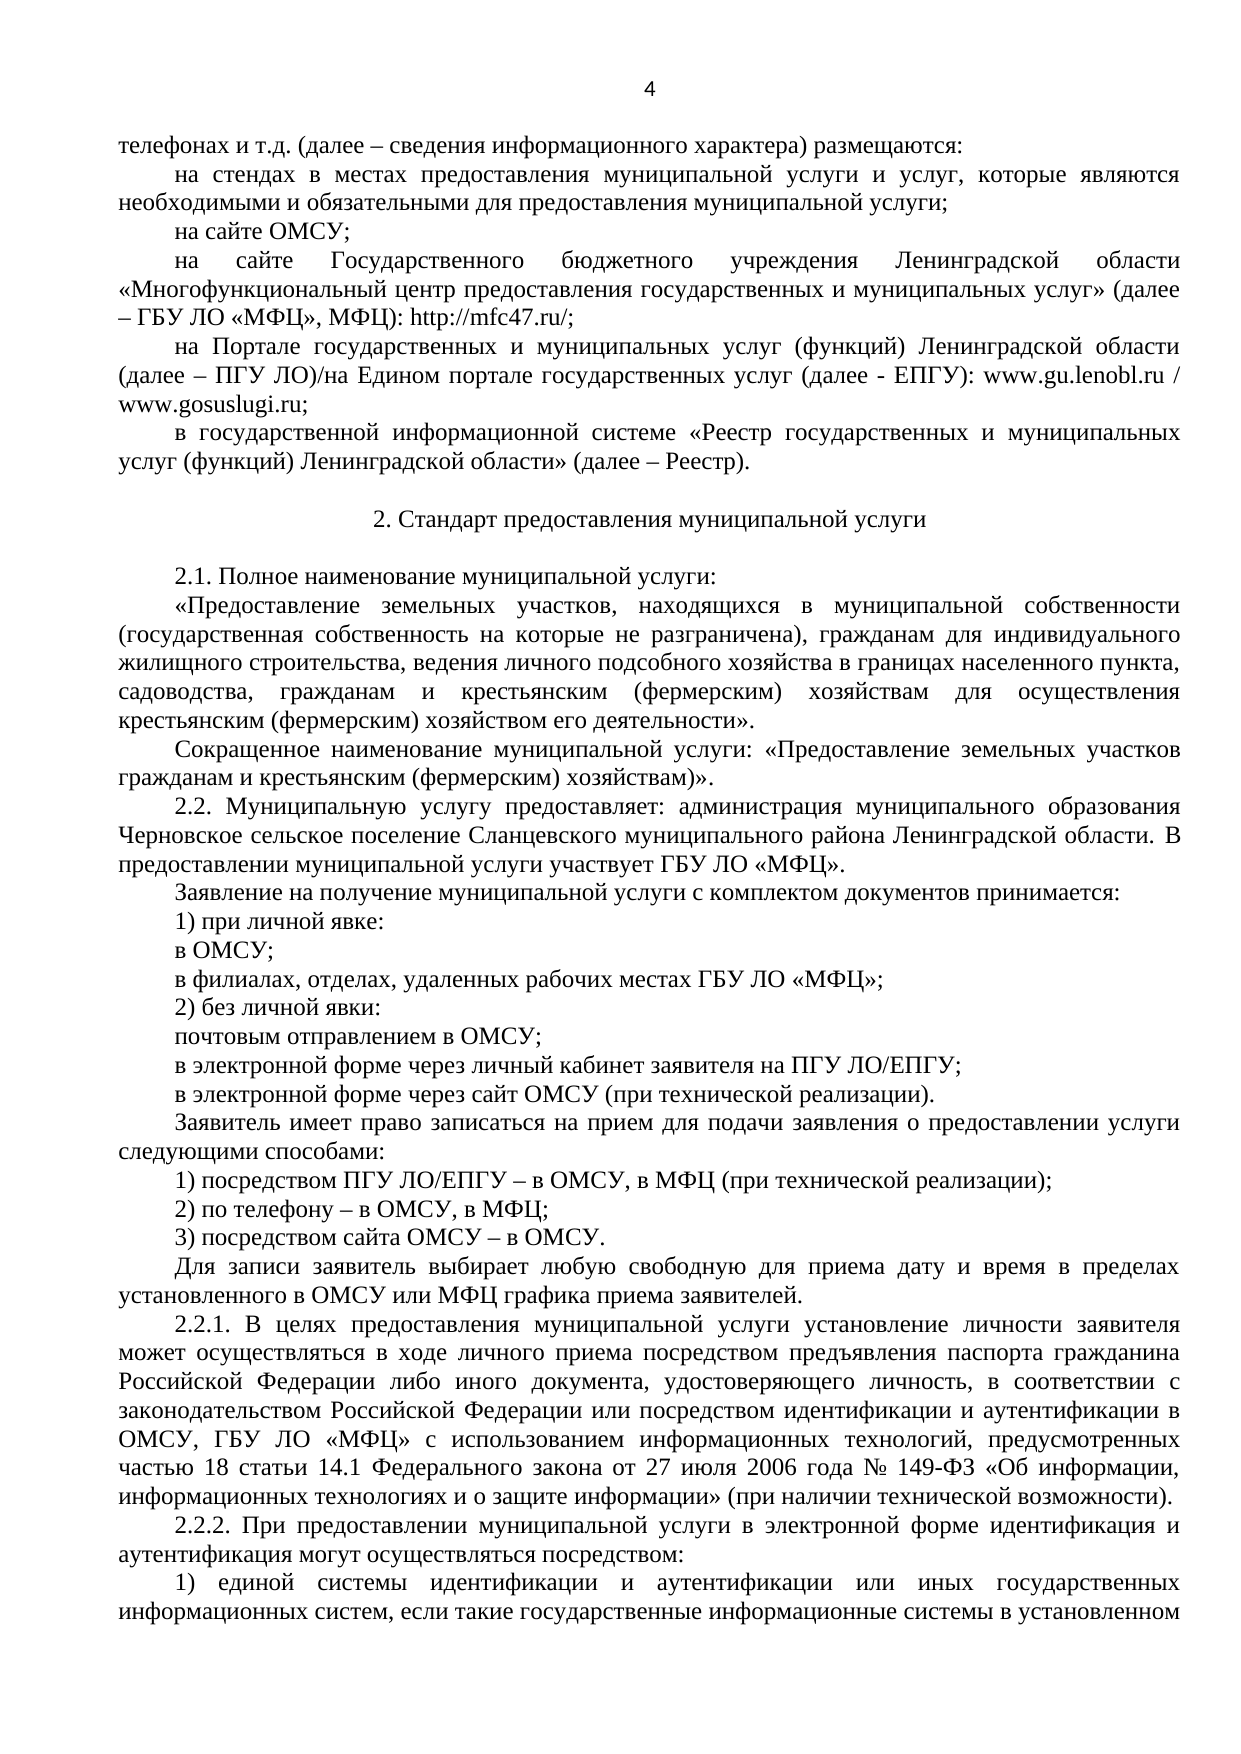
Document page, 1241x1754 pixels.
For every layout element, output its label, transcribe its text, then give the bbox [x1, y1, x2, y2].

text Для записи заявитель выбирает любую свободную для приема дату и время в пределах установленного в ОМСУ или МФЦ графика приема заявителей. [118, 1251, 1181, 1309]
text 2. Стандарт предоставления муниципальной услуги [118, 504, 1181, 532]
text 1) при личной явке: [118, 906, 1181, 935]
text в государственной информационной системе «Реестр государственных и муниципальных услуг (функций) Ленинградской области» (далее – Реестр). [118, 417, 1181, 475]
text 2) по телефону – в ОМСУ, в МФЦ; [118, 1194, 1181, 1222]
text в электронной форме через сайт ОМСУ (при технической реализации). [118, 1079, 1181, 1107]
text Заявление на получение муниципальной услуги с комплектом документов принимается: [118, 877, 1181, 906]
text 2.2. Муниципальную услугу предоставляет: администрация муниципального образования Черновское сельское поселение Сланцевского муниципального района Ленинградской области. В предоставлении муниципальной услуги участвует ГБУ ЛО «МФЦ». [118, 791, 1181, 877]
text на стендах в местах предоставления муниципальной услуги и услуг, которые являются необходимыми и обязательными для предоставления муниципальной услуги; [118, 159, 1181, 216]
text Заявитель имеет право записаться на прием для подачи заявления о предоставлении услуги следующими способами: [118, 1107, 1181, 1165]
text в ОМСУ; [118, 935, 1181, 964]
text почтовым отправлением в ОМСУ; [118, 1021, 1181, 1050]
text 2.2.2. При предоставлении муниципальной услуги в электронной форме идентификация и аутентификация могут осуществляться посредством: [118, 1510, 1181, 1567]
text в электронной форме через личный кабинет заявителя на ПГУ ЛО/ЕПГУ; [118, 1050, 1181, 1079]
text 2) без личной явки: [118, 992, 1181, 1021]
text «Предоставление земельных участков, находящихся в муниципальной собственности (государственная собственность на которые не разграничена), гражданам для индивидуального жилищного строительства, ведения личного подсобного хозяйства в границах населенного пункта, садоводства, гражданам и крестьянским (фермерским) хозяйствам для осуществления крестьянским (фермерским) хозяйством его деятельности». [118, 590, 1181, 734]
text 2.2.1. В целях предоставления муниципальной услуги установление личности заявителя может осуществляться в ходе личного приема посредством предъявления паспорта гражданина Российской Федерации либо иного документа, удостоверяющего личность, в соответствии с законодательством Российской Федерации или посредством идентификации и аутентификации в ОМСУ, ГБУ ЛО «МФЦ» с использованием информационных технологий, предусмотренных частью 18 статьи 14.1 Федерального закона от 27 июля 2006 года № 149-ФЗ «Об информации, информационных технологиях и о защите информации» (при наличии технической возможности). [118, 1309, 1181, 1510]
text 1) посредством ПГУ ЛО/ЕПГУ – в ОМСУ, в МФЦ (при технической реализации); [118, 1165, 1181, 1194]
text в филиалах, отделах, удаленных рабочих местах ГБУ ЛО «МФЦ»; [118, 964, 1181, 992]
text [118, 1567, 1181, 1625]
text Сокращенное наименование муниципальной услуги: «Предоставление земельных участков гражданам и крестьянским (фермерским) хозяйствам)». [118, 734, 1181, 791]
text на сайте ОМСУ; [118, 216, 1181, 245]
text 2.1. Полное наименование муниципальной услуги: [118, 561, 1181, 590]
text на сайте Государственного бюджетного учреждения Ленинградской области «Многофункциональный центр предоставления государственных и муниципальных услуг» (далее – ГБУ ЛО «МФЦ», МФЦ): http://mfc47.ru/; [118, 245, 1181, 331]
text 3) посредством сайта ОМСУ – в ОМСУ. [118, 1222, 1181, 1251]
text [118, 130, 1181, 159]
text на Портале государственных и муниципальных услуг (функций) Ленинградской области (далее – ПГУ ЛО)/на Едином портале государственных услуг (далее - ЕПГУ): www.gu.lenobl.ru / www.gosuslugi.ru; [118, 331, 1181, 417]
